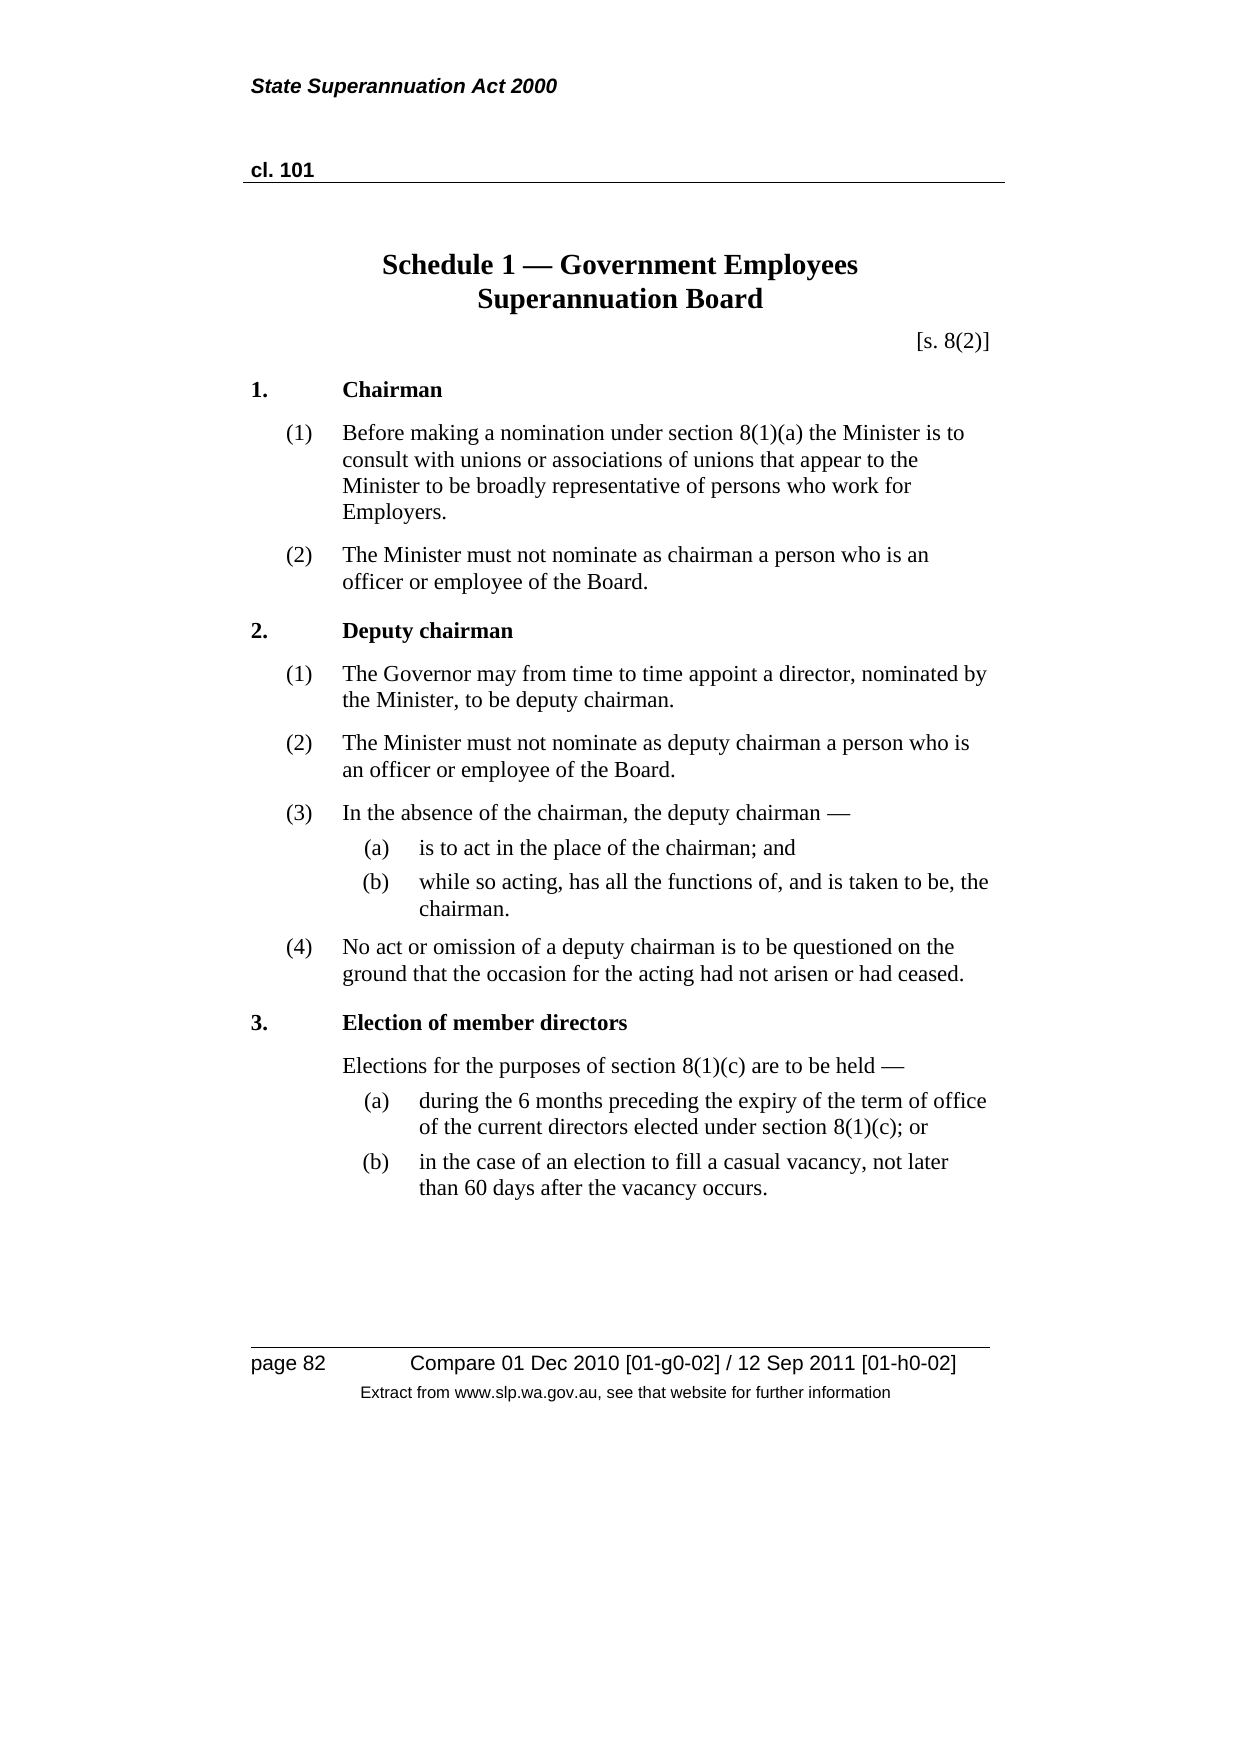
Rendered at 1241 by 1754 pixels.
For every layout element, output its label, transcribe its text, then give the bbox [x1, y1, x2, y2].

text (b) while so acting, has all the functions of, and is taken to be, the chairman. [251, 868, 990, 921]
text (1) Before making a nomination under section 8(1)(a) the Minister is to consult with unions or associations of unions that appear to the Minister to be broadly representative of persons who work for Employers. [251, 419, 990, 525]
text (2) The Minister must not nominate as chairman a person who is an officer or employee of the Board. [251, 541, 990, 594]
text (a) is to act in the place of the chairman; and [251, 833, 990, 860]
text (4) No act or omission of a deputy chairman is to be questioned on the ground that the occasion for the acting had not arisen or had ceased. [251, 933, 990, 986]
text (a) during the 6 months preceding the expiry of the term of office of the current directors elected under section 8(1)(c); or [251, 1087, 990, 1139]
text [s. 8(2)] [251, 327, 990, 353]
subtitle 3. Election of member directors [251, 1009, 990, 1035]
text (2) The Minister must not nominate as deputy chairman a person who is an officer or employee of the Board. [251, 729, 990, 782]
text Elections for the purposes of section 8(1)(c) are to be held — [251, 1052, 990, 1078]
text (1) The Governor may from time to time appoint a director, nominated by the Minister, to be deputy chairman. [251, 660, 990, 713]
subtitle Schedule 1 — Government Employees Superannuation Board [251, 247, 990, 314]
subtitle 1. Chairman [251, 376, 990, 403]
text (b) in the case of an election to fill a casual vacancy, not later than 60 days after the vacancy occurs. [251, 1148, 990, 1201]
subtitle 2. Deputy chairman [251, 617, 990, 643]
text (3) In the absence of the chairman, the deputy chairman — [251, 799, 990, 825]
